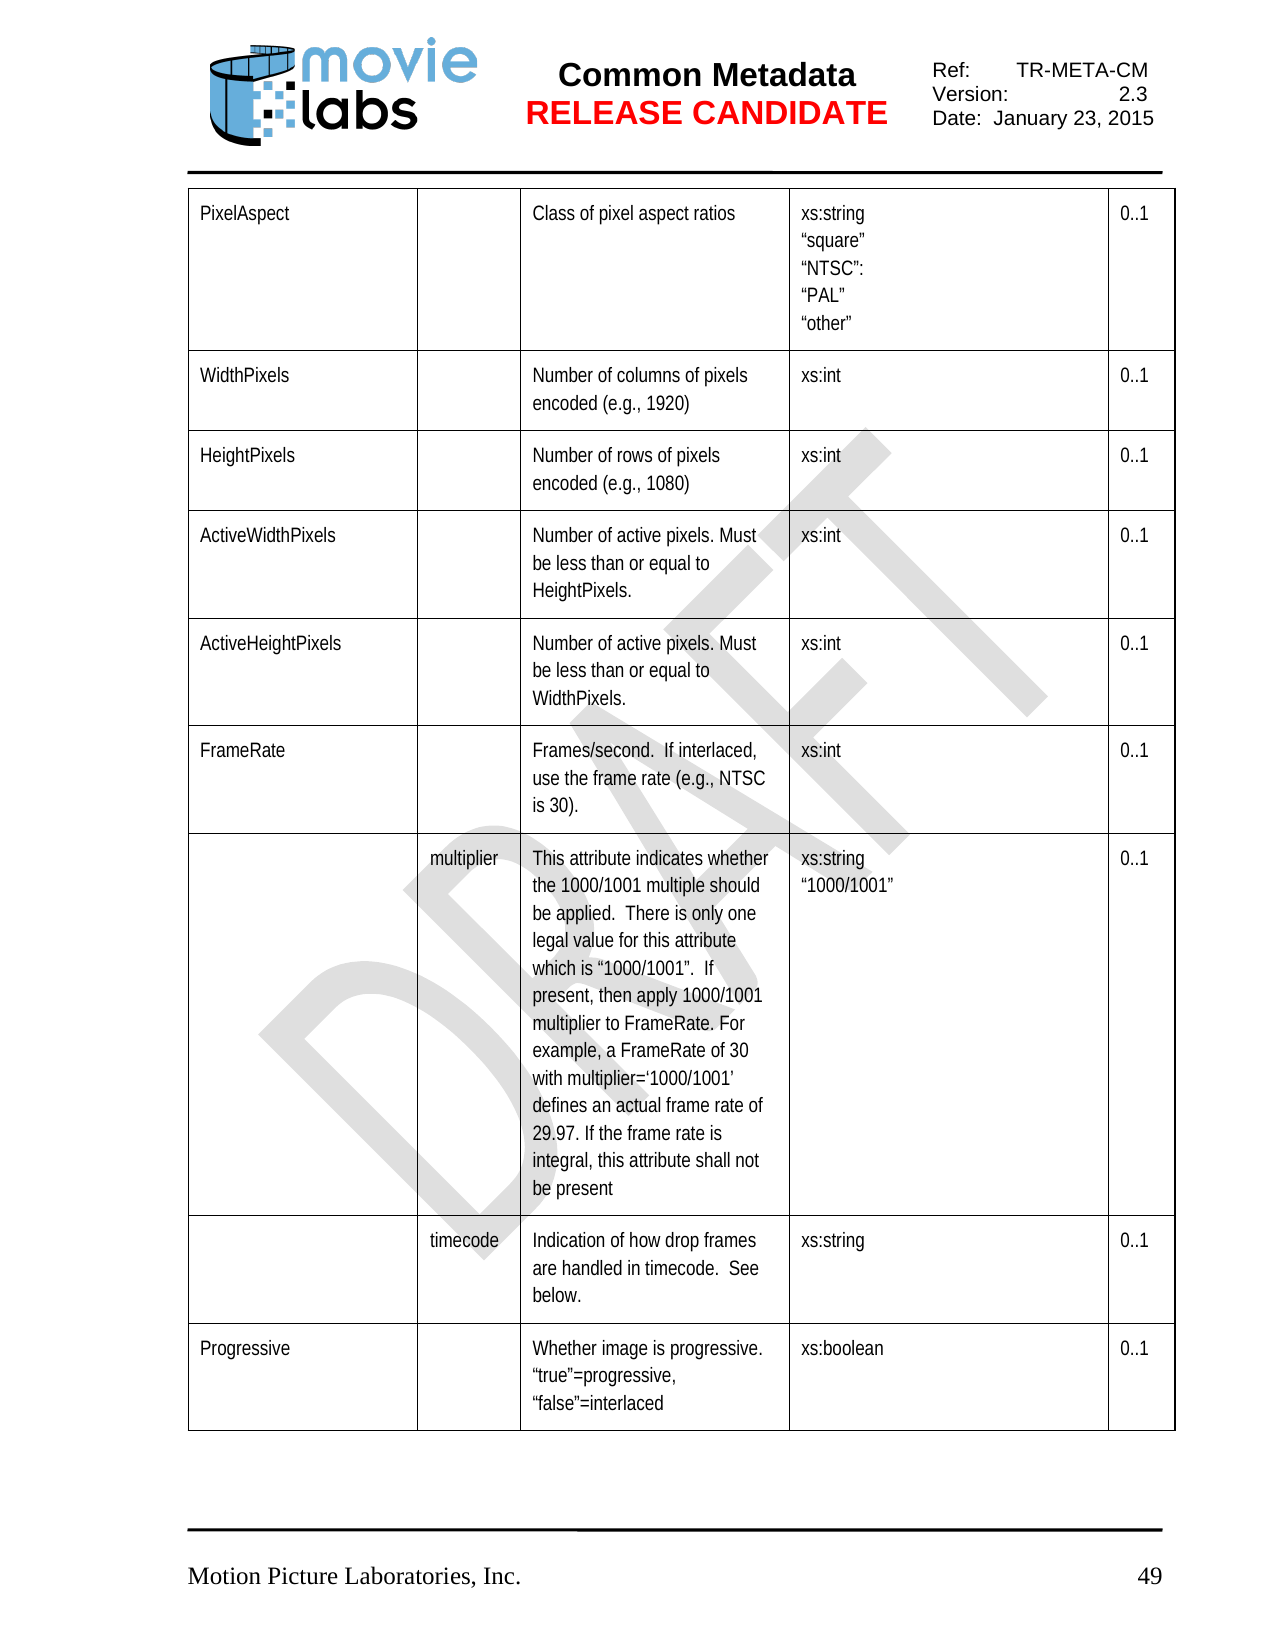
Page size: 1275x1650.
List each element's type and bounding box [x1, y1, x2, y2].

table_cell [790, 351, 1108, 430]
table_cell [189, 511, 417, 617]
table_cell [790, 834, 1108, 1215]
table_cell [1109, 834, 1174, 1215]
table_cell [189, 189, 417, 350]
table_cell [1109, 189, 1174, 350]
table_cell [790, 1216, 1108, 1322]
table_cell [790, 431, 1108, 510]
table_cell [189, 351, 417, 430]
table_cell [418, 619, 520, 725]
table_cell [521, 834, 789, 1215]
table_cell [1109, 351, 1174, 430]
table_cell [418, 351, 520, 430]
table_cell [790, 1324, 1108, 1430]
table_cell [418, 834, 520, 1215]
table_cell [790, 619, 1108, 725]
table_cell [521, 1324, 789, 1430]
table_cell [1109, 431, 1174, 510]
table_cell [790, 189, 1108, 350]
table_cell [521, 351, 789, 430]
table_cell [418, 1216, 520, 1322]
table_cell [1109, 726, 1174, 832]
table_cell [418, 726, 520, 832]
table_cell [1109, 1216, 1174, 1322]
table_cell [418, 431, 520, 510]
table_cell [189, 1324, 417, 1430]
picture [210, 37, 478, 146]
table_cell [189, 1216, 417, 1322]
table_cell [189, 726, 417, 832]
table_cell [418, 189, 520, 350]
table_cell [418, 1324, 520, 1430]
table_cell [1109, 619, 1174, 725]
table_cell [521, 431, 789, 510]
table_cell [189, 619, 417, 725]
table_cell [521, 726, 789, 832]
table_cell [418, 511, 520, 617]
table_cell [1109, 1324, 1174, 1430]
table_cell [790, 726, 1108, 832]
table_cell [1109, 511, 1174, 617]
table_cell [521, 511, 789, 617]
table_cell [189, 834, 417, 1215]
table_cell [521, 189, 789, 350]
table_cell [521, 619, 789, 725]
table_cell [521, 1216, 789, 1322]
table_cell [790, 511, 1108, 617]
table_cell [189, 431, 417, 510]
